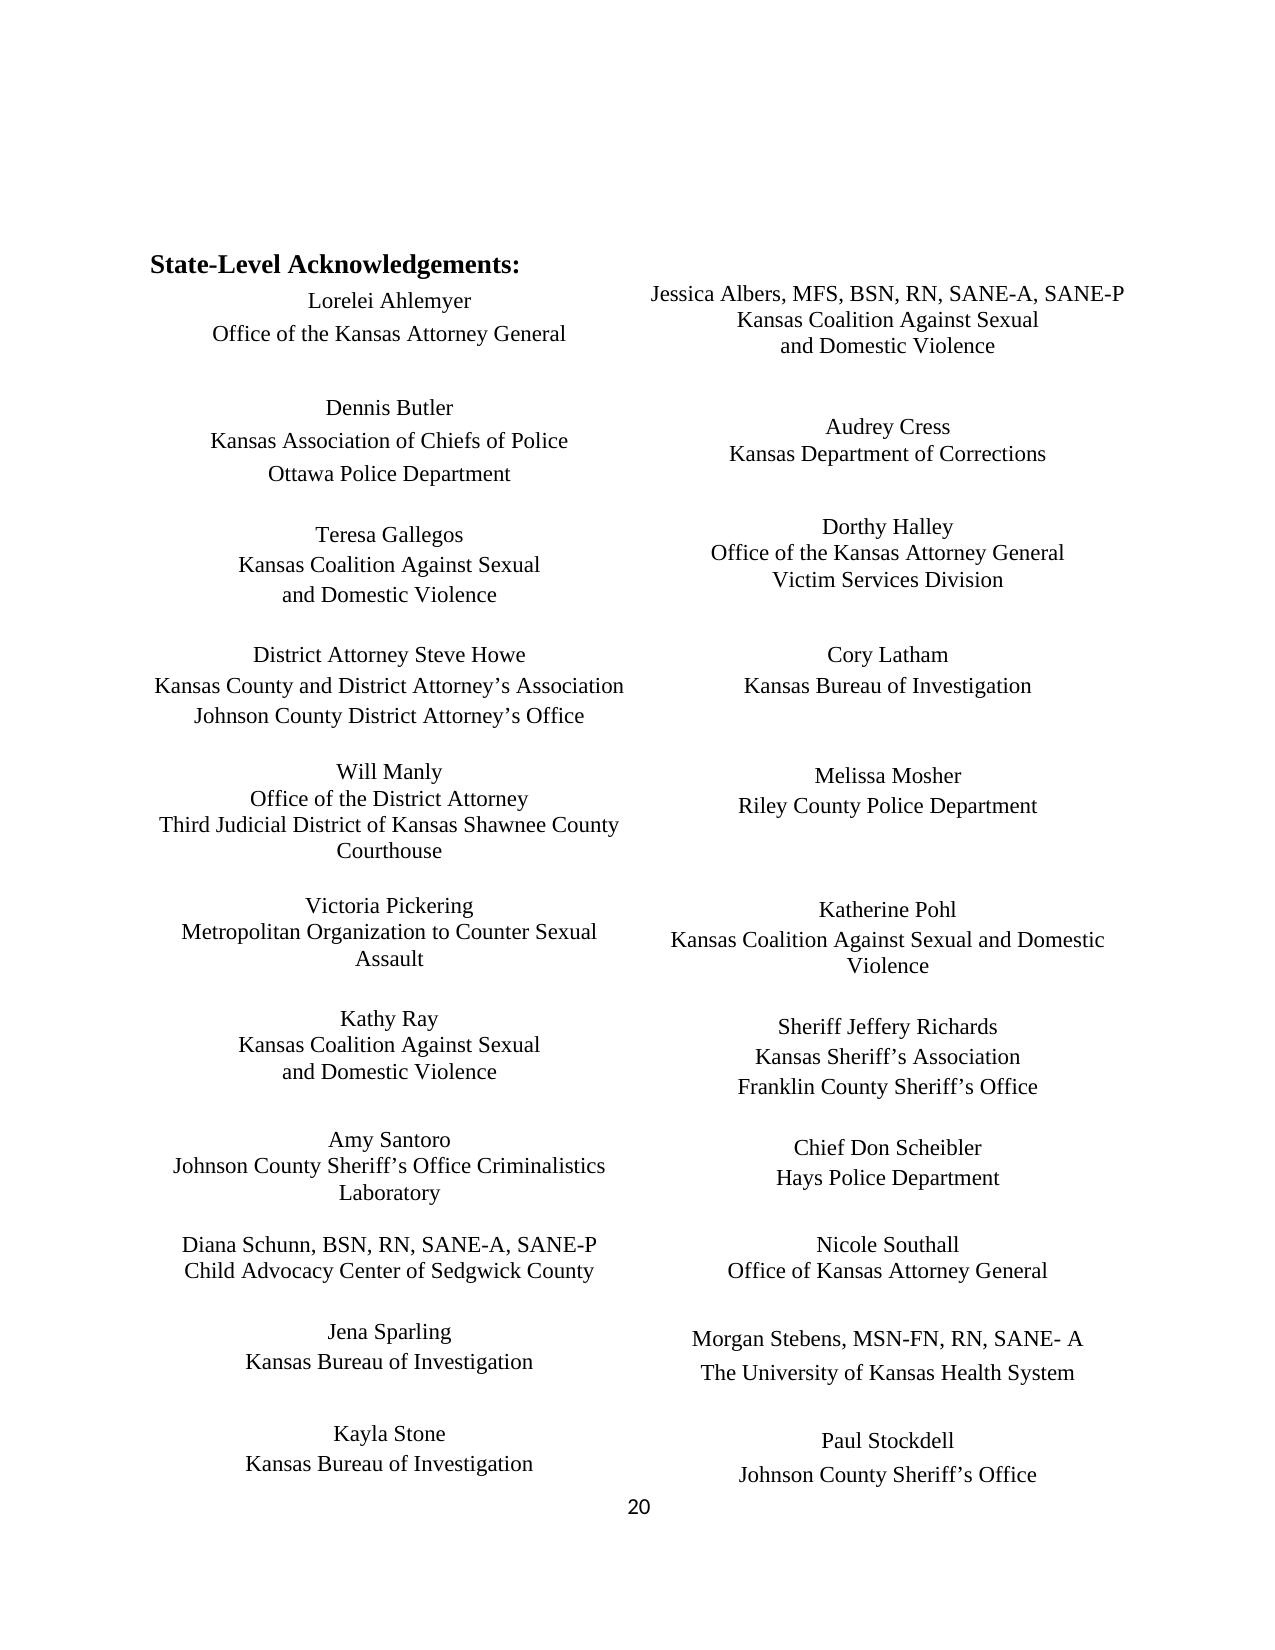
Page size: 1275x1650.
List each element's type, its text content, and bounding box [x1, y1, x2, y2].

table_cell Audrey Cress Kansas Department of Corrections [639, 387, 1137, 487]
table_cell Dennis Butler Kansas Association of Chiefs of Police Ottawa Police Department [140, 387, 638, 487]
table_cell Sheriff Jeffery Richards Kansas Sheriff’s Association Franklin County Sheriff’s Office [639, 979, 1137, 1099]
table_cell Cory Latham Kansas Bureau of Investigation [639, 638, 1137, 758]
table_cell Morgan Stebens, MSN-FN, RN, SANE- A The University of Kansas Health System [639, 1284, 1137, 1386]
table_cell Victoria Pickering Metropolitan Organization to Counter Sexual Assault [140, 892, 638, 979]
table_cell District Attorney Steve Howe Kansas County and District Attorney’s Association Johnson County District Attorney’s Office [140, 638, 638, 758]
table_header Jessica Albers, MFS, BSN, RN, SANE-A, SANE-P Kansas Coalition Against Sexual and Domestic Violence [639, 280, 1137, 387]
table_cell Diana Schunn, BSN, RN, SANE-A, SANE-P Child Advocacy Center of Sedgwick County [140, 1205, 638, 1284]
table_cell Dorthy Halley Office of the Kansas Attorney General Victim Services Division [639, 487, 1137, 638]
table_cell Will Manly Office of the District Attorney Third Judicial District of Kansas Shawnee County Courthouse [140, 759, 638, 892]
table_cell Paul Stockdell Johnson County Sheriff’s Office [639, 1386, 1137, 1487]
table_cell Nicole Southall Office of Kansas Attorney General [639, 1205, 1137, 1284]
table_cell Kayla Stone Kansas Bureau of Investigation [140, 1386, 638, 1487]
table_cell Chief Don Scheibler Hays Police Department [639, 1100, 1137, 1205]
table_cell Melissa Mosher Riley County Police Department [639, 759, 1137, 892]
table_header Lorelei Ahlemyer Office of the Kansas Attorney General [140, 280, 638, 387]
table_cell Kathy Ray Kansas Coalition Against Sexual and Domestic Violence [140, 979, 638, 1099]
table_cell Amy Santoro Johnson County Sheriff’s Office Criminalistics Laboratory [140, 1100, 638, 1205]
table_cell Teresa Gallegos Kansas Coalition Against Sexual and Domestic Violence [140, 487, 638, 638]
table_cell Katherine Pohl Kansas Coalition Against Sexual and Domestic Violence [639, 892, 1137, 979]
subtitle State-Level Acknowledgements: [150, 249, 1137, 280]
table_cell Jena Sparling Kansas Bureau of Investigation [140, 1284, 638, 1386]
